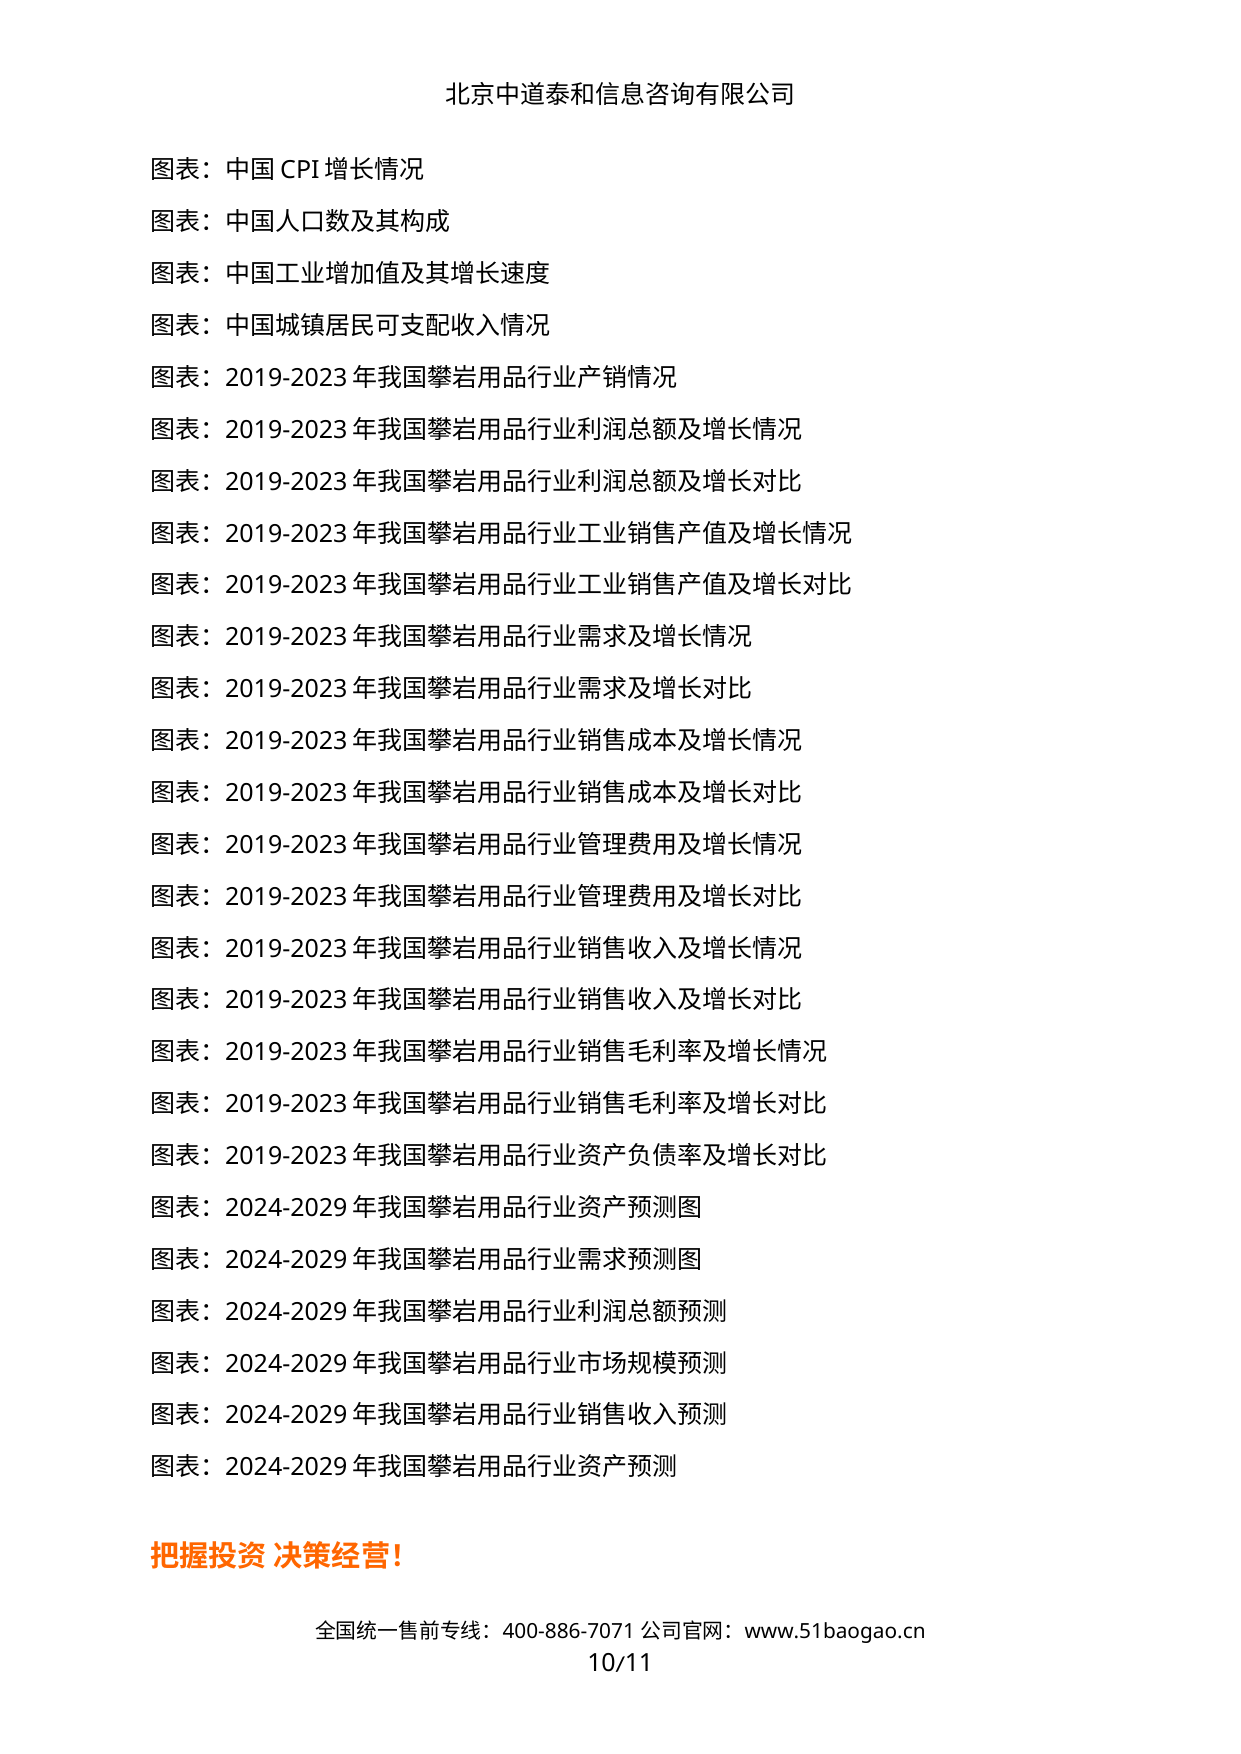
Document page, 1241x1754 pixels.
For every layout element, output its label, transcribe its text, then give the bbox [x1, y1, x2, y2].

text 图表：2019-2023年我国攀岩用品行业销售成本及增长情况 [150, 721, 1090, 757]
text 图表：2019-2023年我国攀岩用品行业工业销售产值及增长对比 [150, 565, 1090, 601]
text 图表：2019-2023年我国攀岩用品行业利润总额及增长情况 [150, 409, 1090, 446]
text 图表：2019-2023年我国攀岩用品行业销售成本及增长对比 [150, 772, 1090, 809]
text 图表：2019-2023年我国攀岩用品行业工业销售产值及增长情况 [150, 513, 1090, 549]
text 图表：2024-2029年我国攀岩用品行业需求预测图 [150, 1239, 1090, 1276]
text 图表：2019-2023年我国攀岩用品行业销售收入及增长对比 [150, 980, 1090, 1016]
text 图表：2019-2023年我国攀岩用品行业管理费用及增长对比 [150, 876, 1090, 912]
text 图表：2024-2029年我国攀岩用品行业利润总额预测 [150, 1291, 1090, 1327]
text 图表：2019-2023年我国攀岩用品行业产销情况 [150, 357, 1090, 394]
text 图表：中国工业增加值及其增长速度 [150, 254, 1090, 290]
text 图表：2024-2029年我国攀岩用品行业资产预测 [150, 1447, 1090, 1483]
text 图表：2024-2029年我国攀岩用品行业销售收入预测 [150, 1395, 1090, 1431]
text 图表：2019-2023年我国攀岩用品行业销售收入及增长情况 [150, 928, 1090, 964]
text 图表：2019-2023年我国攀岩用品行业需求及增长对比 [150, 669, 1090, 705]
text 图表：2024-2029年我国攀岩用品行业资产预测图 [150, 1187, 1090, 1224]
text 图表：2019-2023年我国攀岩用品行业销售毛利率及增长对比 [150, 1084, 1090, 1120]
text 图表：中国CPI增长情况 [150, 150, 1090, 186]
text 图表：2019-2023年我国攀岩用品行业销售毛利率及增长情况 [150, 1032, 1090, 1068]
text 图表：2019-2023年我国攀岩用品行业管理费用及增长情况 [150, 824, 1090, 861]
text 图表：2019-2023年我国攀岩用品行业需求及增长情况 [150, 617, 1090, 653]
text 图表：2019-2023年我国攀岩用品行业利润总额及增长对比 [150, 461, 1090, 497]
text 图表：中国人口数及其构成 [150, 202, 1090, 238]
text 图表：2019-2023年我国攀岩用品行业资产负债率及增长对比 [150, 1136, 1090, 1172]
text 图表：2024-2029年我国攀岩用品行业市场规模预测 [150, 1343, 1090, 1379]
text 图表：中国城镇居民可支配收入情况 [150, 306, 1090, 342]
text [150, 1499, 1090, 1575]
